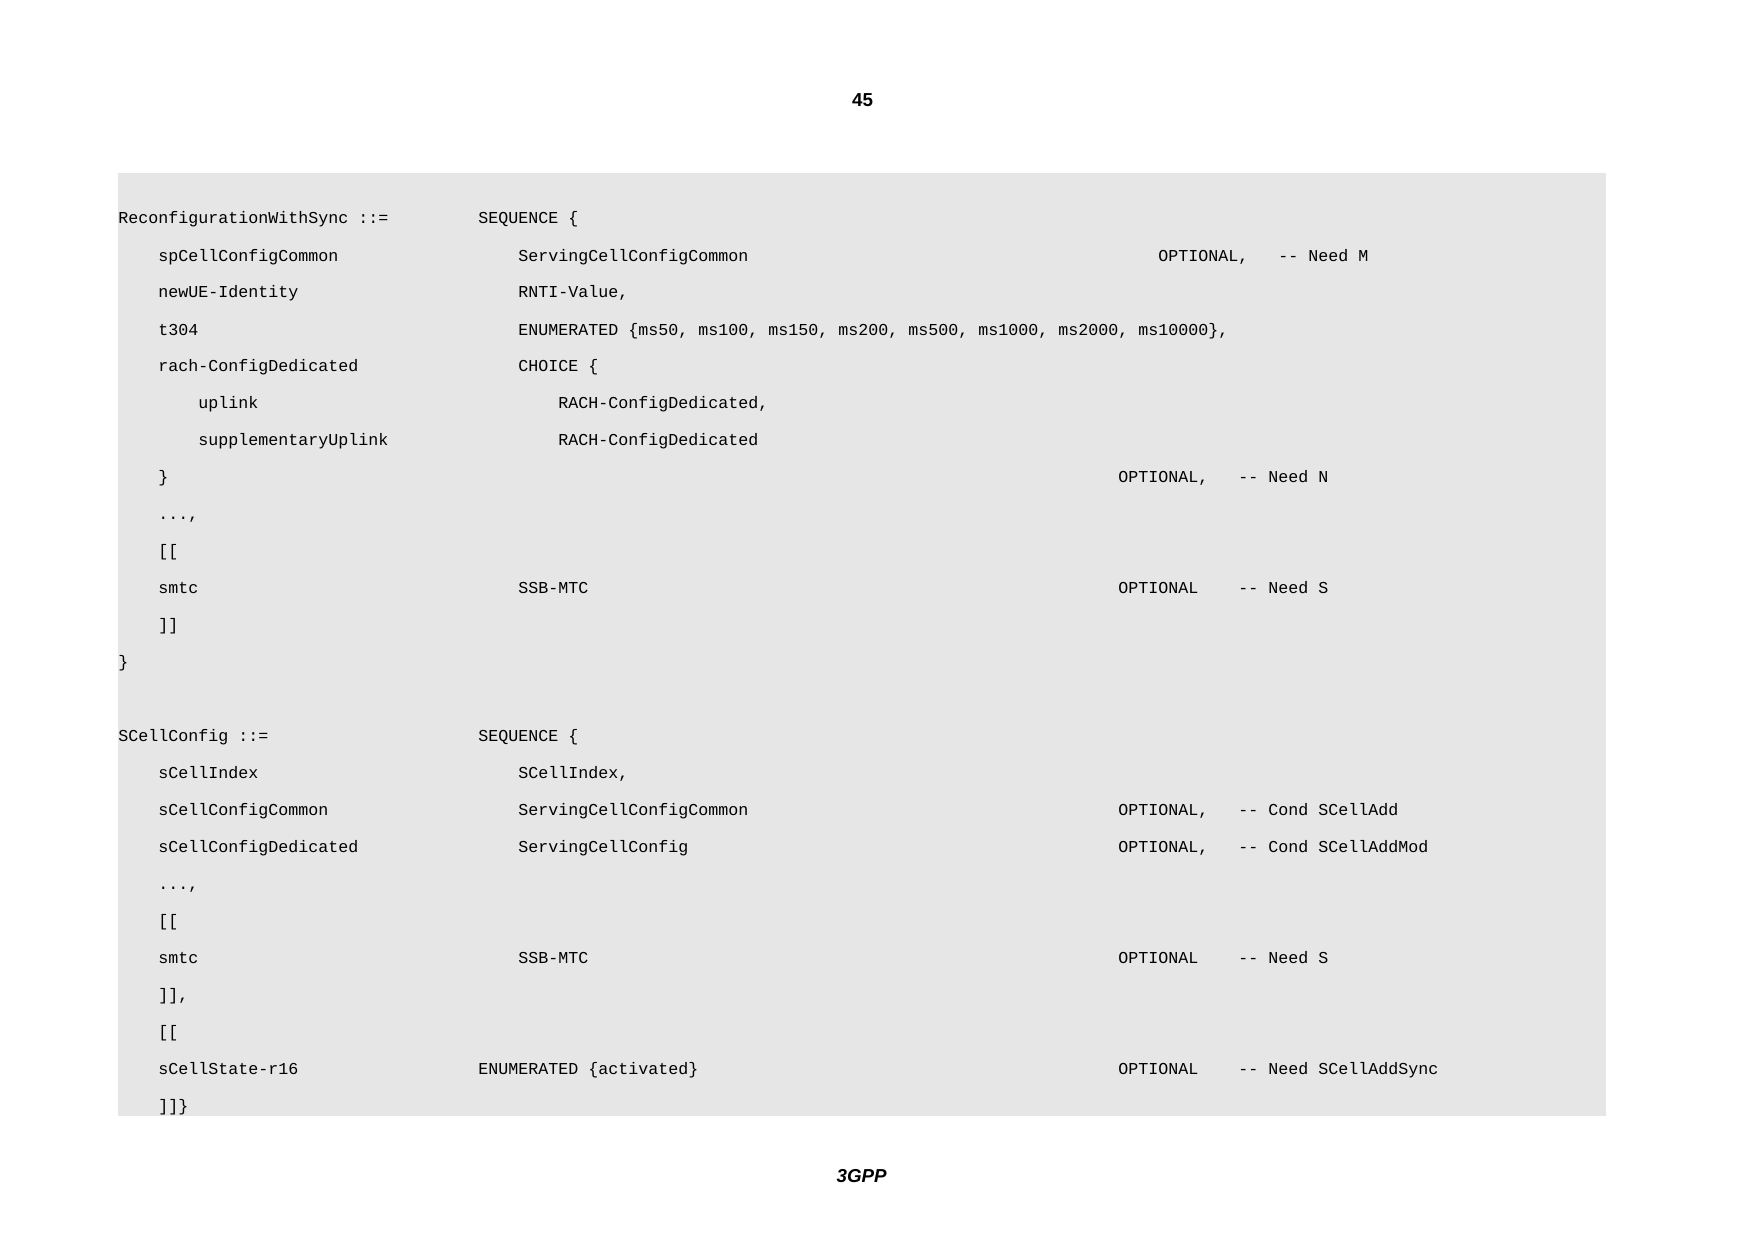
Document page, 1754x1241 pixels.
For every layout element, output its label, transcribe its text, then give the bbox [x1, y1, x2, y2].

text ]], [118, 987, 1606, 1006]
text [[ [118, 913, 1606, 932]
text spCellConfigCommon ServingCellConfigCommon OPTIONAL, -- Need M [118, 247, 1606, 266]
text [[ [118, 1024, 1606, 1042]
text ]] [118, 617, 1606, 636]
text rach-ConfigDedicated CHOICE { [118, 358, 1606, 377]
text sCellIndex SCellIndex, [118, 765, 1606, 784]
text t304 ENUMERATED {ms50, ms100, ms150, ms200, ms500, ms1000, ms2000, ms10000}, [118, 321, 1606, 340]
text uplink RACH-ConfigDedicated, [118, 395, 1606, 414]
text SCellConfig ::= SEQUENCE { [118, 728, 1606, 747]
text } OPTIONAL, -- Need N [118, 469, 1606, 488]
text supplementaryUplink RACH-ConfigDedicated [118, 432, 1606, 451]
text } [118, 654, 1606, 673]
text ..., [118, 506, 1606, 525]
text ReconfigurationWithSync ::= SEQUENCE { [118, 210, 1606, 229]
text sCellState-r16 ENUMERATED {activated} OPTIONAL -- Need SCellAddSync [118, 1061, 1606, 1079]
text sCellConfigCommon ServingCellConfigCommon OPTIONAL, -- Cond SCellAdd [118, 802, 1606, 821]
text sCellConfigDedicated ServingCellConfig OPTIONAL, -- Cond SCellAddMod [118, 839, 1606, 858]
text smtc SSB-MTC OPTIONAL -- Need S [118, 580, 1606, 599]
text newUE-Identity RNTI-Value, [118, 284, 1606, 303]
text ]]} [118, 1098, 1606, 1116]
text [[ [118, 543, 1606, 562]
text smtc SSB-MTC OPTIONAL -- Need S [118, 950, 1606, 968]
text ..., [118, 876, 1606, 894]
